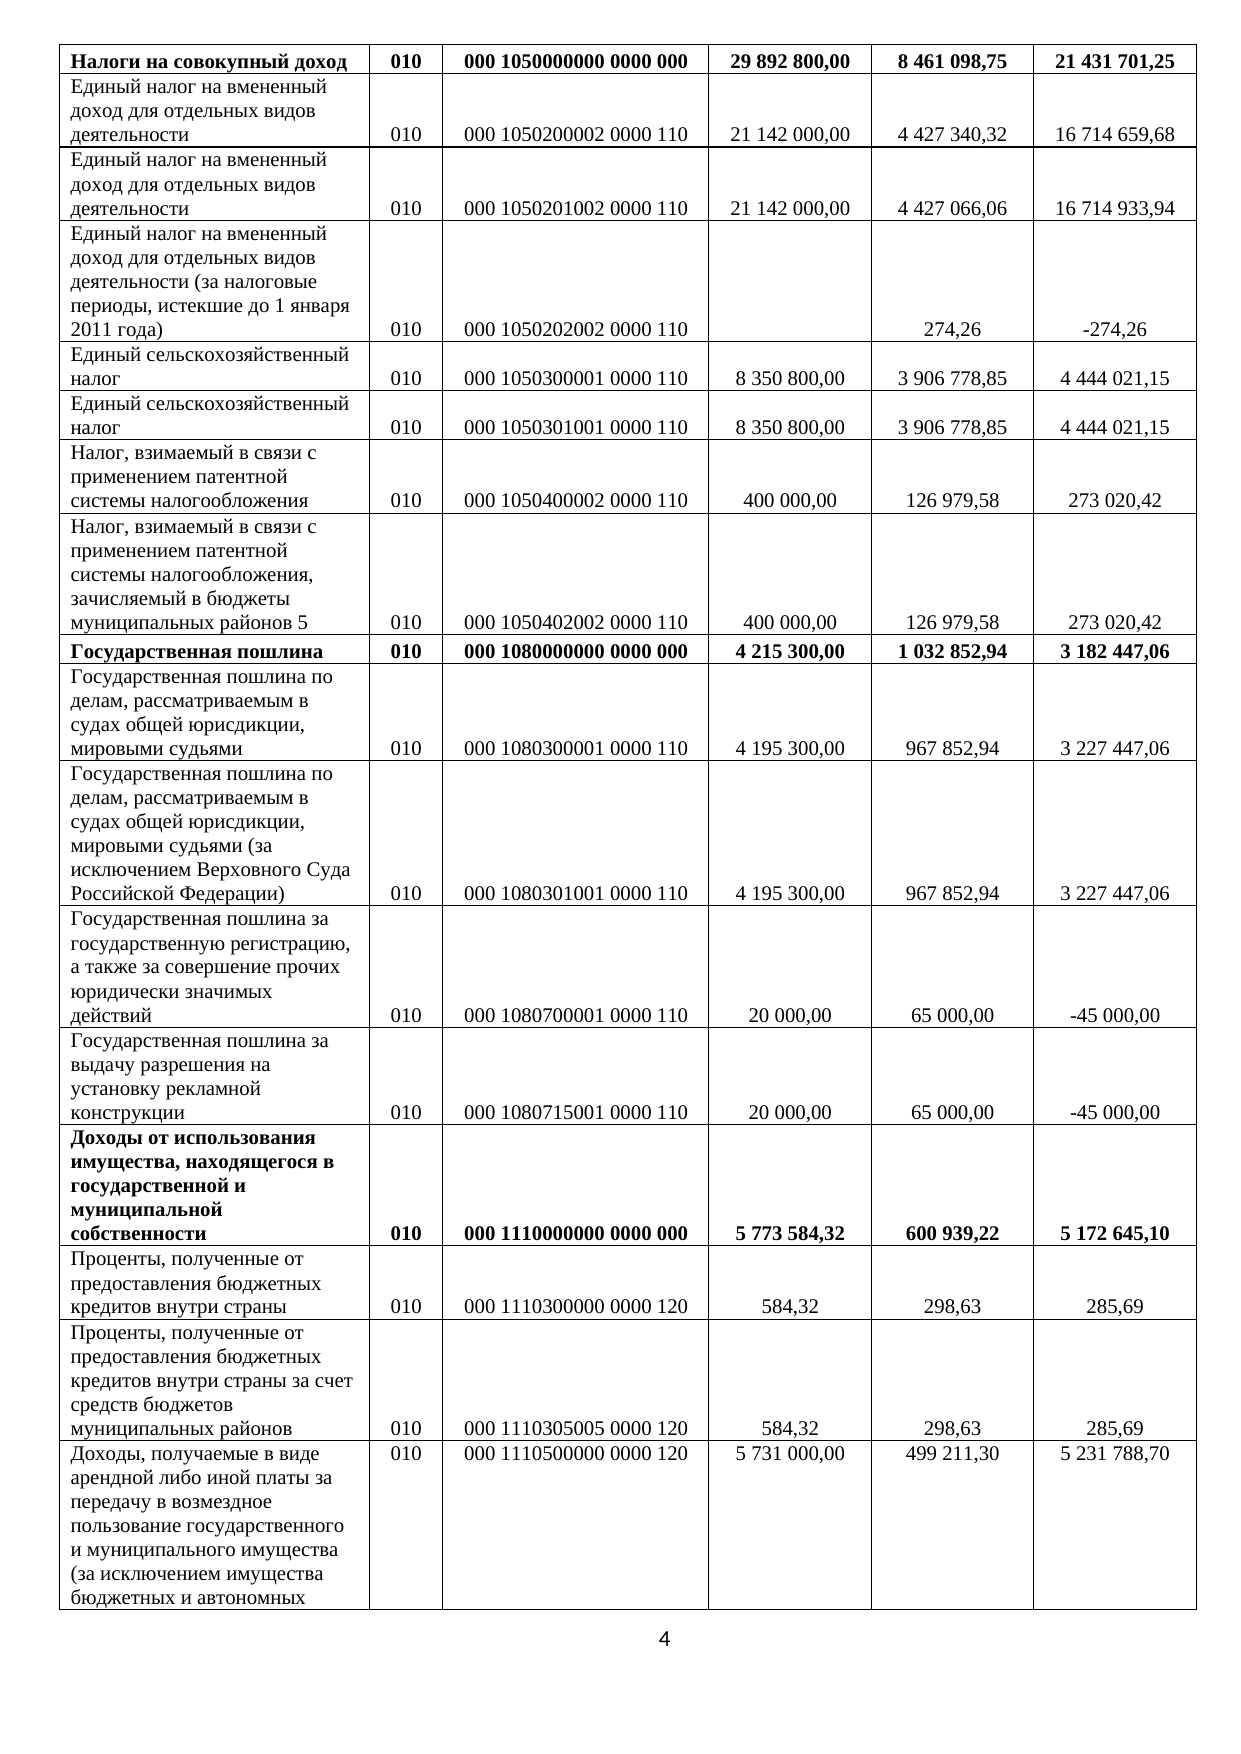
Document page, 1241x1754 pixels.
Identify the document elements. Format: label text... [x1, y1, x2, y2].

table_cell 3 227 447,06 [1034, 761, 1196, 905]
table_cell 21 142 000,00 [709, 74, 871, 146]
table_cell Проценты, полученные от предоставления бюджетных кредитов внутри страны за счет средств бюджетов муниципальных районов [60, 1320, 369, 1440]
table_cell 000 1050000000 0000 000 [443, 45, 708, 73]
table_cell 3 182 447,06 [1034, 635, 1196, 663]
table_cell Налоги на совокупный доход [60, 45, 369, 73]
table_cell 584,32 [709, 1320, 871, 1440]
table_cell 5 731 000,00 [709, 1441, 871, 1609]
table_cell Единый налог на вмененный доход для отдельных видов деятельности [60, 74, 369, 146]
table_cell 298,63 [872, 1246, 1033, 1318]
table_cell 4 427 340,32 [872, 74, 1033, 146]
table_cell 8 350 800,00 [709, 391, 871, 439]
table_cell 000 1080715001 0000 110 [443, 1028, 708, 1124]
table_cell Единый налог на вмененный доход для отдельных видов деятельности [60, 148, 369, 219]
table_cell 400 000,00 [709, 440, 871, 512]
table_cell 65 000,00 [872, 906, 1033, 1027]
table_cell Единый налог на вмененный доход для отдельных видов деятельности (за налоговые периоды, истекшие до 1 января 2011 года) [60, 221, 369, 341]
table_cell 010 [370, 391, 442, 439]
table_cell 000 1050400002 0000 110 [443, 440, 708, 512]
table_cell 010 [370, 45, 442, 73]
table_cell 010 [370, 74, 442, 146]
table_cell -45 000,00 [1034, 1028, 1196, 1124]
table_cell Государственная пошлина [60, 635, 369, 663]
table_cell 21 431 701,25 [1034, 45, 1196, 73]
table_cell [709, 221, 871, 341]
table_cell Налог, взимаемый в связи с применением патентной системы налогообложения, зачисляемый в бюджеты муниципальных районов 5 [60, 514, 369, 634]
table_cell 000 1110000000 0000 000 [443, 1125, 708, 1245]
table_cell 000 1050202002 0000 110 [443, 221, 708, 341]
table_cell 010 [370, 1441, 442, 1609]
table_cell 010 [370, 342, 442, 390]
table_cell 4 427 066,06 [872, 148, 1033, 219]
table_cell 010 [370, 148, 442, 219]
table_cell 8 461 098,75 [872, 45, 1033, 73]
table_cell 000 1080000000 0000 000 [443, 635, 708, 663]
table_cell 16 714 659,68 [1034, 74, 1196, 146]
table_cell Государственная пошлина за выдачу разрешения на установку рекламной конструкции [60, 1028, 369, 1124]
table_cell 4 195 300,00 [709, 664, 871, 760]
table_cell Единый сельскохозяйственный налог [60, 391, 369, 439]
table_cell Доходы от использования имущества, находящегося в государственной и муниципальной собственности [60, 1125, 369, 1245]
table_cell 20 000,00 [709, 1028, 871, 1124]
table_cell 5 231 788,70 [1034, 1441, 1196, 1609]
table_cell 3 906 778,85 [872, 391, 1033, 439]
table_cell Государственная пошлина по делам, рассматриваемым в судах общей юрисдикции, мировыми судьями (за исключением Верховного Суда Российской Федерации) [60, 761, 369, 905]
table_cell 4 195 300,00 [709, 761, 871, 905]
table_cell 273 020,42 [1034, 440, 1196, 512]
table_cell 126 979,58 [872, 440, 1033, 512]
table_cell 16 714 933,94 [1034, 148, 1196, 219]
table_cell 010 [370, 761, 442, 905]
table_cell 285,69 [1034, 1320, 1196, 1440]
table_cell 584,32 [709, 1246, 871, 1318]
table_cell 4 444 021,15 [1034, 391, 1196, 439]
table_cell 5 172 645,10 [1034, 1125, 1196, 1245]
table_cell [443, 1441, 708, 1609]
table_cell Государственная пошлина по делам, рассматриваемым в судах общей юрисдикции, мировыми судьями [60, 664, 369, 760]
table_cell 285,69 [1034, 1246, 1196, 1318]
table_cell 010 [370, 440, 442, 512]
table_cell 010 [370, 1246, 442, 1318]
table_cell 000 1080300001 0000 110 [443, 664, 708, 760]
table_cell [60, 1441, 369, 1609]
table_cell 010 [370, 1125, 442, 1245]
table_cell 967 852,94 [872, 761, 1033, 905]
table_cell 010 [370, 1028, 442, 1124]
table_cell 000 1080700001 0000 110 [443, 906, 708, 1027]
table_cell -45 000,00 [1034, 906, 1196, 1027]
table_cell 010 [370, 664, 442, 760]
table_cell 000 1110300000 0000 120 [443, 1246, 708, 1318]
table_cell 20 000,00 [709, 906, 871, 1027]
table_cell 010 [370, 221, 442, 341]
table_cell Государственная пошлина за государственную регистрацию, а также за совершение прочих юридически значимых действий [60, 906, 369, 1027]
table_cell 000 1080301001 0000 110 [443, 761, 708, 905]
table_cell 000 1050301001 0000 110 [443, 391, 708, 439]
table_cell 4 444 021,15 [1034, 342, 1196, 390]
table_cell 600 939,22 [872, 1125, 1033, 1245]
table_cell 126 979,58 [872, 514, 1033, 634]
table_cell 010 [370, 514, 442, 634]
table_cell 3 906 778,85 [872, 342, 1033, 390]
table_cell 1 032 852,94 [872, 635, 1033, 663]
table_cell 4 215 300,00 [709, 635, 871, 663]
table_cell 65 000,00 [872, 1028, 1033, 1124]
table_cell 274,26 [872, 221, 1033, 341]
table_cell 298,63 [872, 1320, 1033, 1440]
table_cell 21 142 000,00 [709, 148, 871, 219]
table_cell Проценты, полученные от предоставления бюджетных кредитов внутри страны [60, 1246, 369, 1318]
table_cell 000 1050200002 0000 110 [443, 74, 708, 146]
table_cell Налог, взимаемый в связи с применением патентной системы налогообложения [60, 440, 369, 512]
table_cell 010 [370, 635, 442, 663]
table_cell 000 1050201002 0000 110 [443, 148, 708, 219]
table_cell Единый сельскохозяйственный налог [60, 342, 369, 390]
table_cell 000 1110305005 0000 120 [443, 1320, 708, 1440]
table_cell 400 000,00 [709, 514, 871, 634]
table_cell 8 350 800,00 [709, 342, 871, 390]
table_cell 010 [370, 906, 442, 1027]
table_cell 29 892 800,00 [709, 45, 871, 73]
table_cell 967 852,94 [872, 664, 1033, 760]
table_cell 5 773 584,32 [709, 1125, 871, 1245]
table_cell 3 227 447,06 [1034, 664, 1196, 760]
table_cell 010 [370, 1320, 442, 1440]
table_cell 000 1050300001 0000 110 [443, 342, 708, 390]
table_cell 499 211,30 [872, 1441, 1033, 1609]
table_cell -274,26 [1034, 221, 1196, 341]
table_cell 273 020,42 [1034, 514, 1196, 634]
table_cell 000 1050402002 0000 110 [443, 514, 708, 634]
